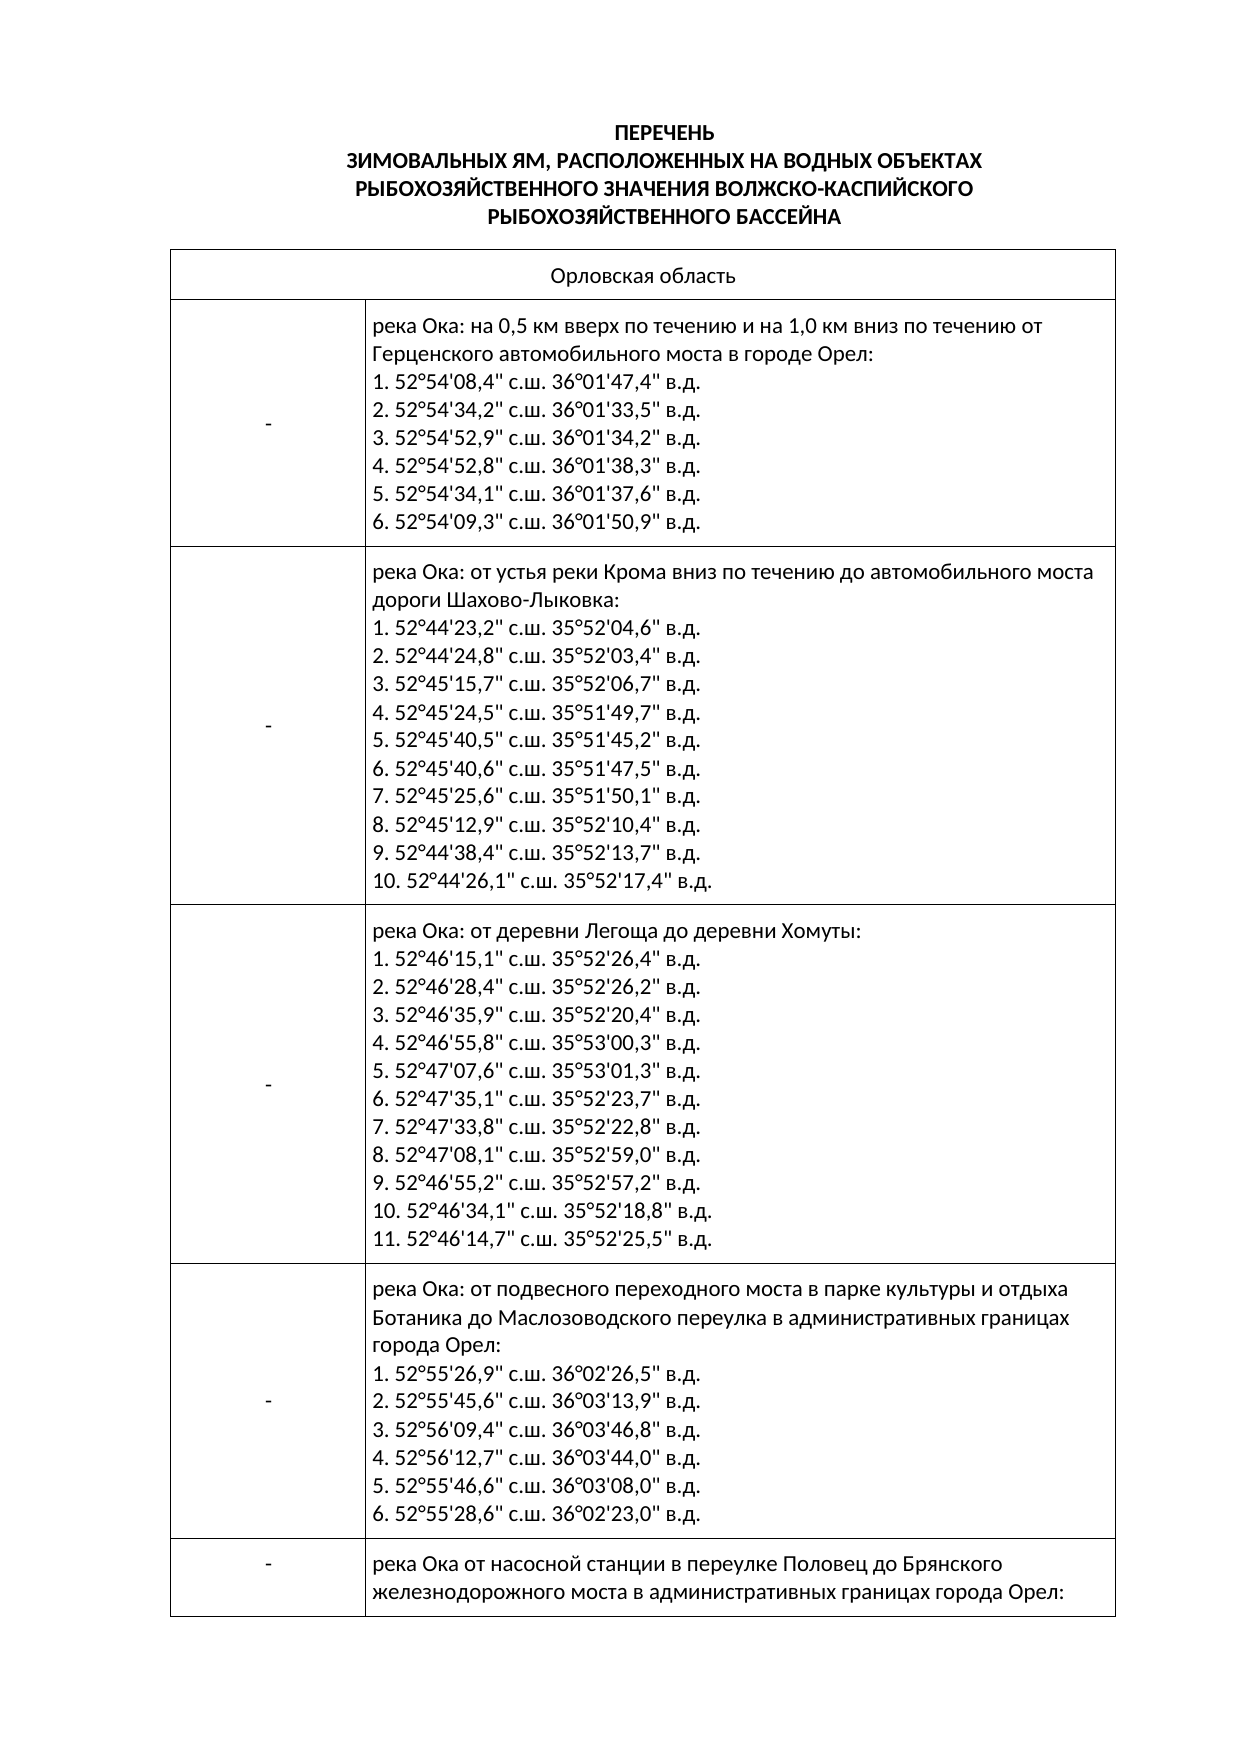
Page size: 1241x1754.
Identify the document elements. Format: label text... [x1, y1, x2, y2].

table_cell река Ока: от деревни Легоща до деревни Хомуты: 1. 52°46'15,1" с.ш. 35°52'26,4" в.д. 2. 52°46'28,4" с.ш. 35°52'26,2" в.д. 3. 52°46'35,9" с.ш. 35°52'20,4" в.д. 4. 52°46'55,8" с.ш. 35°53'00,3" в.д. 5. 52°47'07,6" с.ш. 35°53'01,3" в.д. 6. 52°47'35,1" с.ш. 35°52'23,7" в.д. 7. 52°47'33,8" с.ш. 35°52'22,8" в.д. 8. 52°47'08,1" с.ш. 35°52'59,0" в.д. 9. 52°46'55,2" с.ш. 35°52'57,2" в.д. 10. 52°46'34,1" с.ш. 35°52'18,8" в.д. 11. 52°46'14,7" с.ш. 35°52'25,5" в.д. [366, 905, 1115, 1263]
table_header Орловская область [171, 250, 1115, 299]
table_cell - [171, 1264, 365, 1537]
table_cell - [171, 300, 365, 546]
table_cell - [171, 905, 365, 1263]
table_cell - [171, 1539, 365, 1616]
title ПЕРЕЧЕНЬ [177, 118, 1152, 146]
text РЫБОХОЗЯЙСТВЕННОГО БАССЕЙНА [177, 202, 1152, 230]
title РЫБОХОЗЯЙСТВЕННОГО ЗНАЧЕНИЯ ВОЛЖСКО-КАСПИЙСКОГО [177, 174, 1152, 202]
table_cell - [171, 547, 365, 904]
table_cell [366, 1539, 1115, 1616]
table_cell река Ока: от устья реки Крома вниз по течению до автомобильного моста дороги Шахово-Лыковка: 1. 52°44'23,2" с.ш. 35°52'04,6" в.д. 2. 52°44'24,8" с.ш. 35°52'03,4" в.д. 3. 52°45'15,7" с.ш. 35°52'06,7" в.д. 4. 52°45'24,5" с.ш. 35°51'49,7" в.д. 5. 52°45'40,5" с.ш. 35°51'45,2" в.д. 6. 52°45'40,6" с.ш. 35°51'47,5" в.д. 7. 52°45'25,6" с.ш. 35°51'50,1" в.д. 8. 52°45'12,9" с.ш. 35°52'10,4" в.д. 9. 52°44'38,4" с.ш. 35°52'13,7" в.д. 10. 52°44'26,1" с.ш. 35°52'17,4" в.д. [366, 547, 1115, 904]
title ЗИМОВАЛЬНЫХ ЯМ, РАСПОЛОЖЕННЫХ НА ВОДНЫХ ОБЪЕКТАХ [177, 146, 1152, 174]
table_cell река Ока: от подвесного переходного моста в парке культуры и отдыха Ботаника до Маслозоводского переулка в административных границах города Орел: 1. 52°55'26,9" с.ш. 36°02'26,5" в.д. 2. 52°55'45,6" с.ш. 36°03'13,9" в.д. 3. 52°56'09,4" с.ш. 36°03'46,8" в.д. 4. 52°56'12,7" с.ш. 36°03'44,0" в.д. 5. 52°55'46,6" с.ш. 36°03'08,0" в.д. 6. 52°55'28,6" с.ш. 36°02'23,0" в.д. [366, 1264, 1115, 1537]
table_cell река Ока: на 0,5 км вверх по течению и на 1,0 км вниз по течению от Герценского автомобильного моста в городе Орел: 1. 52°54'08,4" с.ш. 36°01'47,4" в.д. 2. 52°54'34,2" с.ш. 36°01'33,5" в.д. 3. 52°54'52,9" с.ш. 36°01'34,2" в.д. 4. 52°54'52,8" с.ш. 36°01'38,3" в.д. 5. 52°54'34,1" с.ш. 36°01'37,6" в.д. 6. 52°54'09,3" с.ш. 36°01'50,9" в.д. [366, 300, 1115, 546]
